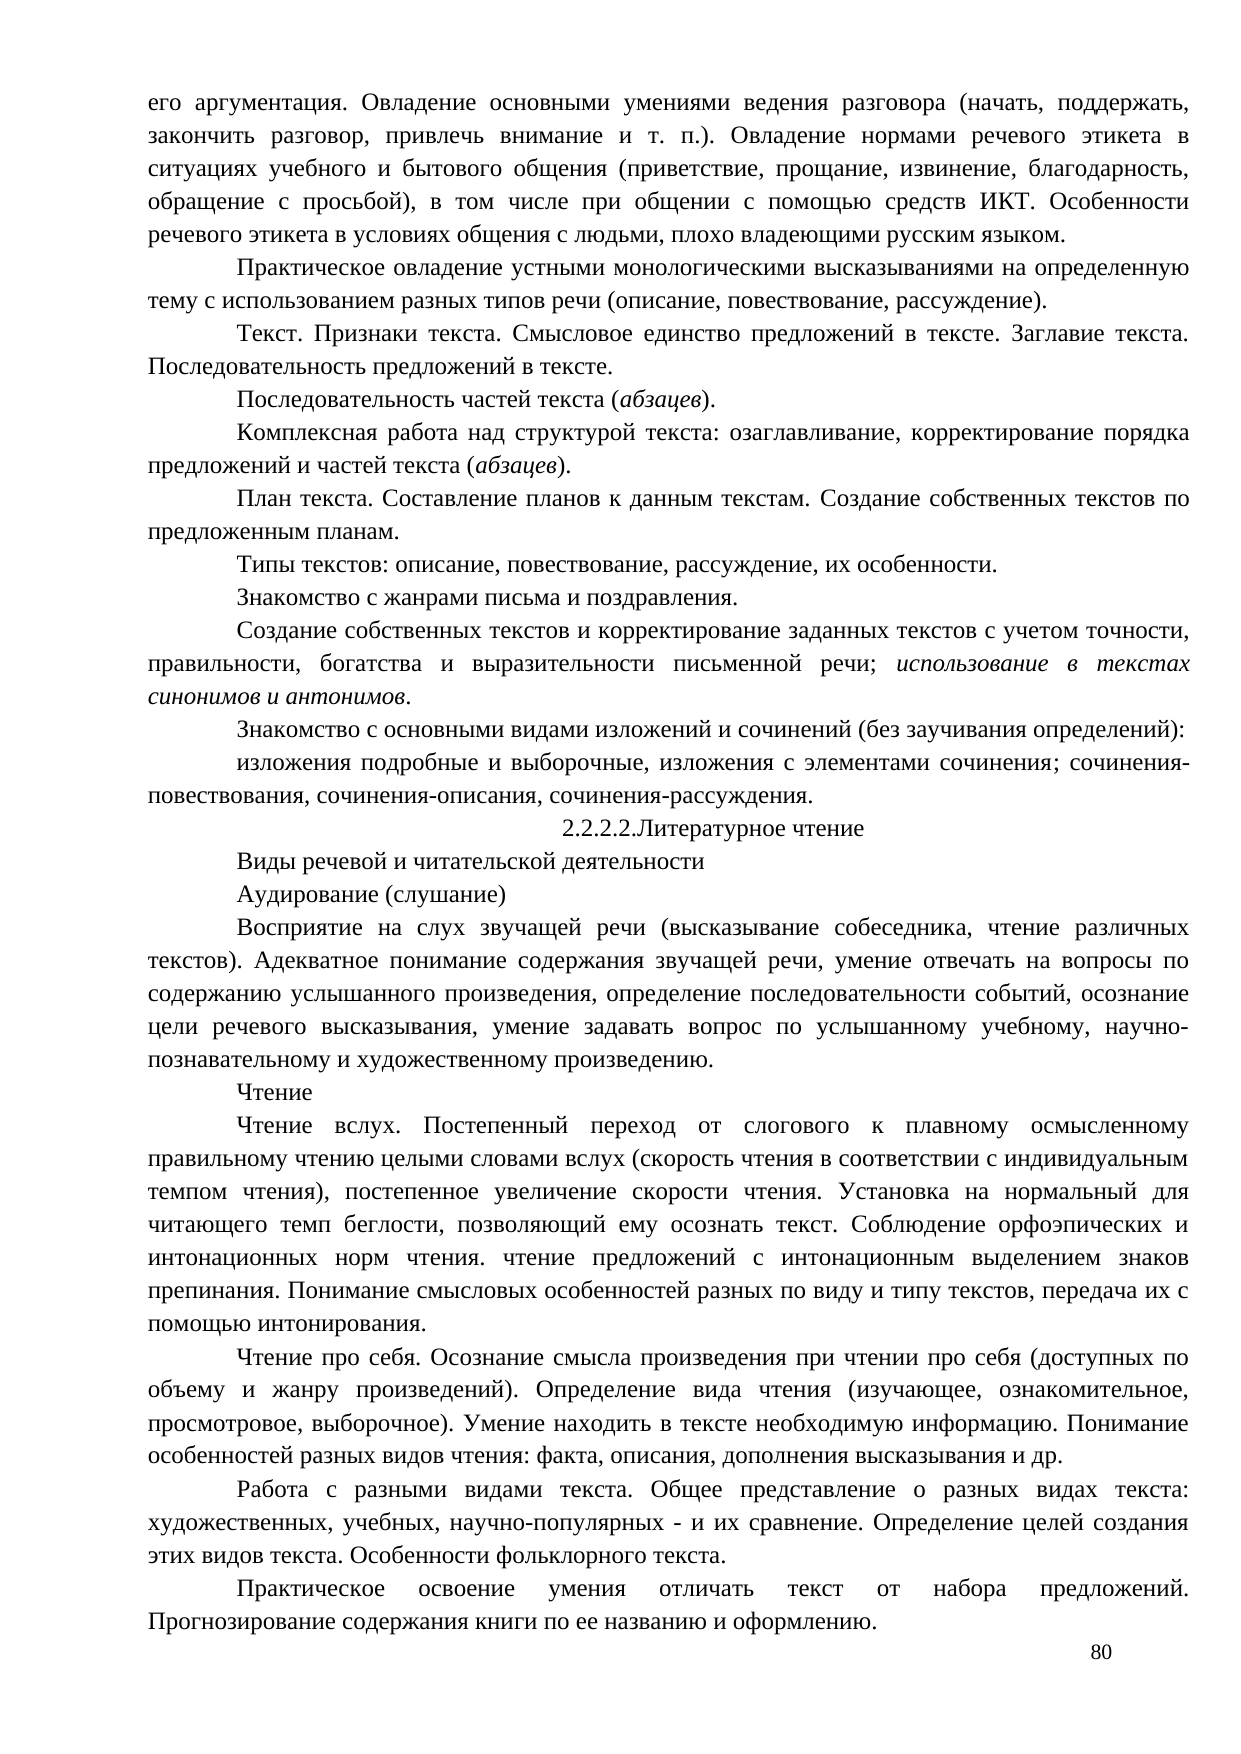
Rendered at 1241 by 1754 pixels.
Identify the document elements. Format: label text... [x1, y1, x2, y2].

text Виды речевой и читательской деятельности [148, 846, 1190, 875]
text Аудирование (слушание) [148, 879, 1190, 908]
text Комплексная работа над структурой текста: озаглавливание, корректирование порядка предложений и частей текста (абзацев). [148, 417, 1190, 479]
text Работа с разными видами текста. Общее представление о разных видах текста: художественных, учебных, научно-популярных - и их сравнение. Определение целей создания этих видов текста. Особенности фольклорного текста. [148, 1474, 1190, 1568]
text Знакомство с жанрами письма и поздравления. [148, 582, 1190, 611]
subtitle 2.2.2.2.Литературное чтение [148, 813, 1190, 842]
text Типы текстов: описание, повествование, рассуждение, их особенности. [148, 549, 1190, 578]
text Текст. Признаки текста. Смысловое единство предложений в тексте. Заглавие текста. Последовательность предложений в тексте. [148, 318, 1190, 380]
text Чтение вслух. Постепенный переход от слогового к плавному осмысленному правильному чтению целыми словами вслух (скорость чтения в соответствии с индивидуальным темпом чтения), постепенное увеличение скорости чтения. Установка на нормальный для читающего темп беглости, позволяющий ему осознать текст. Соблюдение орфоэпических и интонационных норм чтения. чтение предложений с интонационным выделением знаков препинания. Понимание смысловых особенностей разных по виду и типу текстов, передача их с помощью интонирования. [148, 1110, 1190, 1337]
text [148, 87, 1190, 248]
text Чтение про себя. Осознание смысла произведения при чтении про себя (доступных по объему и жанру произведений). Определение вида чтения (изучающее, ознакомительное, просмотровое, выборочное). Умение находить в тексте необходимую информацию. Понимание особенностей разных видов чтения: факта, описания, дополнения высказывания и др. [148, 1342, 1190, 1469]
text План текста. Составление планов к данным текстам. Создание собственных текстов по предложенным планам. [148, 483, 1190, 545]
text Знакомство с основными видами изложений и сочинений (без заучивания определений): [148, 714, 1190, 743]
text Практическое овладение устными монологическими высказываниями на определенную тему с использованием разных типов речи (описание, повествование, рассуждение). [148, 252, 1190, 314]
text Создание собственных текстов и корректирование заданных текстов с учетом точности, правильности, богатства и выразительности письменной речи; использование в текстах синонимов и антонимов. [148, 615, 1190, 710]
text изложения подробные и выборочные, изложения с элементами сочинения; сочинения-повествования, сочинения-описания, сочинения-рассуждения. [148, 747, 1190, 809]
text Практическое освоение умения отличать текст от набора предложений. Прогнозирование содержания книги по ее названию и оформлению. [148, 1573, 1190, 1634]
text Восприятие на слух звучащей речи (высказывание собеседника, чтение различных текстов). Адекватное понимание содержания звучащей речи, умение отвечать на вопросы по содержанию услышанного произведения, определение последовательности событий, осознание цели речевого высказывания, умение задавать вопрос по услышанному учебному, научно-познавательному и художественному произведению. [148, 912, 1190, 1073]
text Последовательность частей текста (абзацев). [148, 384, 1190, 413]
text Чтение [148, 1077, 1190, 1106]
